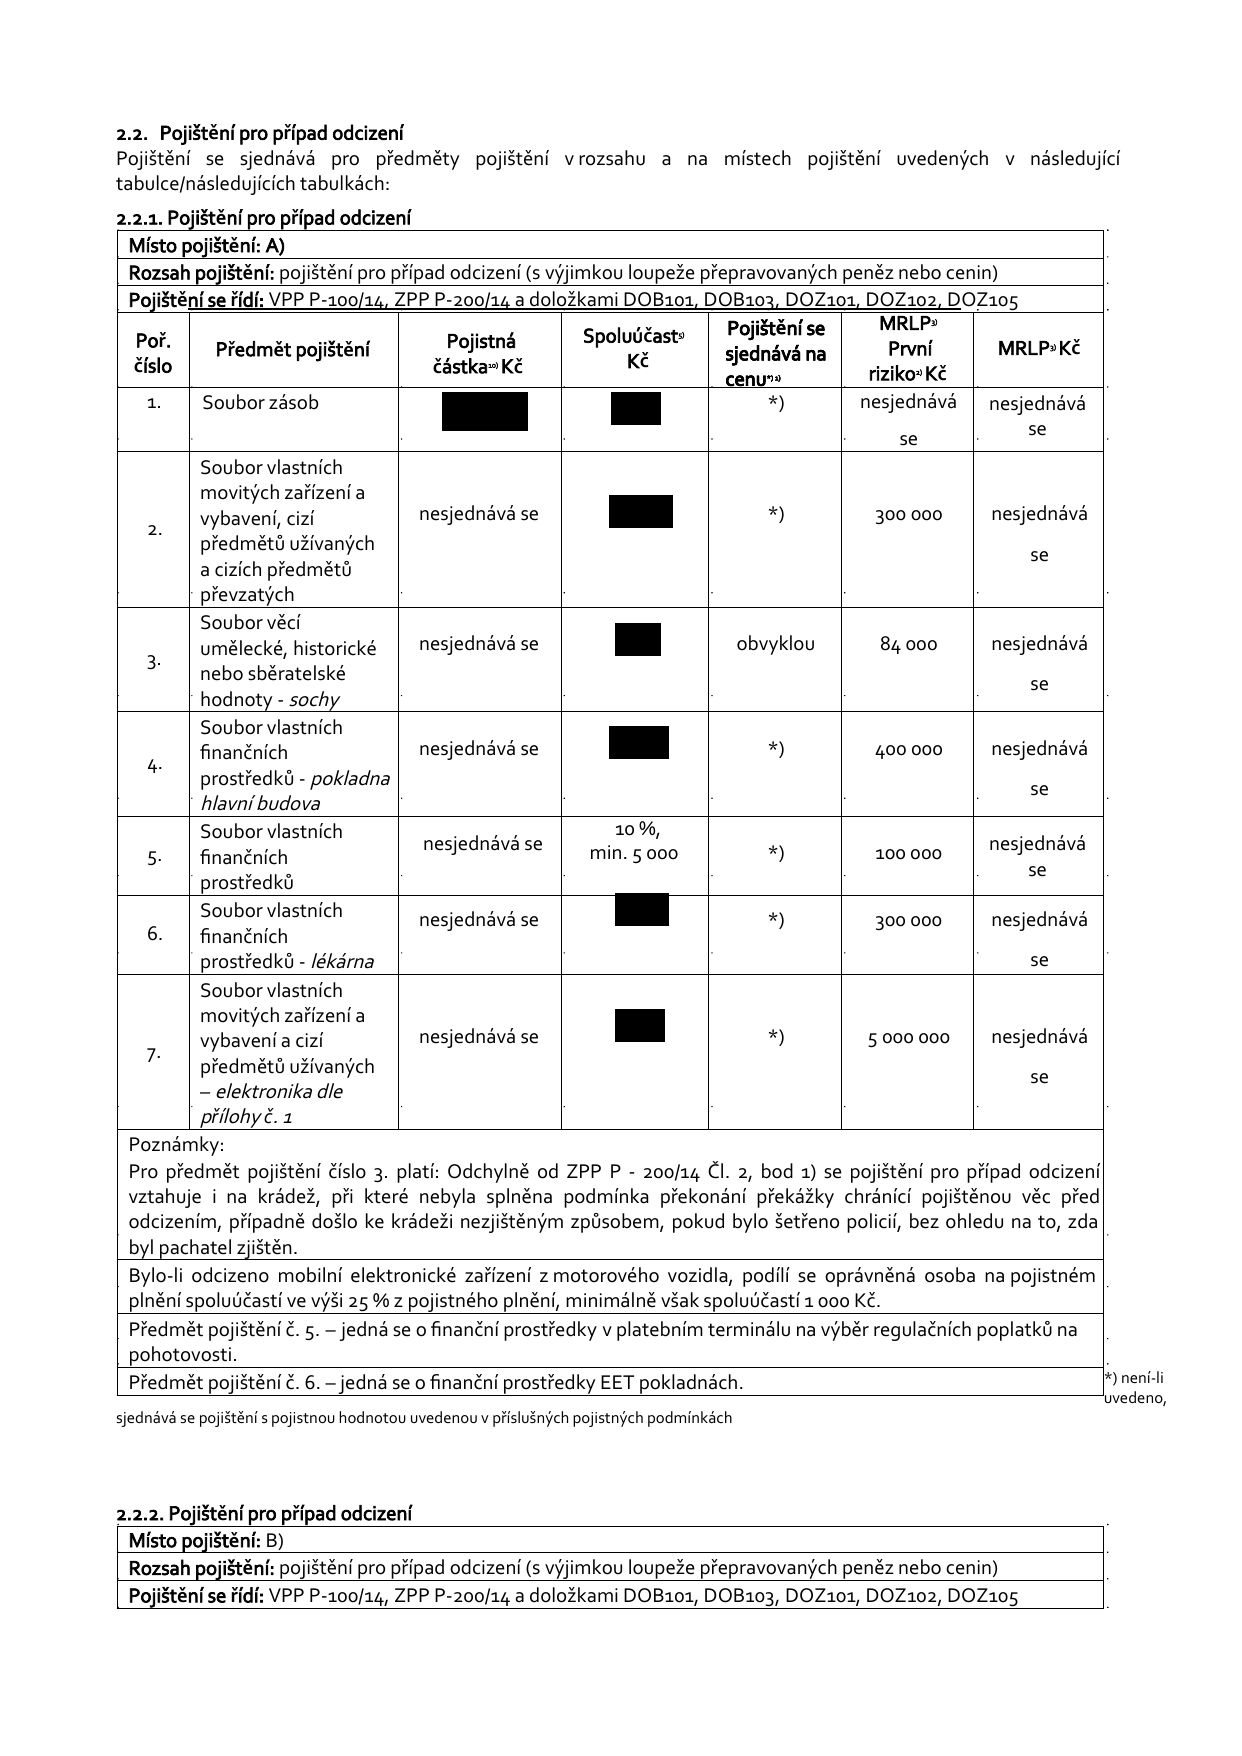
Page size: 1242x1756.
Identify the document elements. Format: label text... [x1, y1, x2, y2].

table_cell [562, 452, 708, 607]
table_cell 5. [118, 817, 189, 894]
table_cell 2. [118, 452, 189, 607]
table_cell 4. [118, 712, 189, 816]
table_cell 6. [118, 896, 189, 974]
table_cell 400 000 [842, 712, 973, 816]
table_cell 1. [118, 388, 189, 451]
table_cell Bylo-li odcizeno mobilní elektronické zařízení zmotorového vozidla, podílí se oprávněná osoba napojistném plnění spoluúčastívevýši 25 % zpojistného plnění, minimálně však spoluúčastí 1 000 Kč. [118, 1260, 1103, 1313]
table_cell [842, 313, 973, 387]
table_cell nesjednává se [974, 452, 1103, 607]
table_cell [562, 712, 708, 816]
table_cell Souborvlastních finančních prostředků [190, 817, 398, 894]
table_cell nesjednává se [974, 388, 1103, 451]
table_cell *) [709, 817, 841, 894]
table_cell Pojištění se řídí:VPP P-100/14, ZPP P-200/14 a doložkami DOB101, DOB103,DOZ101, DOZ102, DOZ105 [118, 1581, 1103, 1608]
table_cell [974, 313, 1103, 387]
table_cell Poř. číslo [118, 313, 189, 387]
table_cell [562, 388, 708, 451]
table_cell [399, 313, 561, 387]
table_cell nesjednává se [399, 896, 561, 974]
table_cell *) [709, 452, 841, 607]
table_cell [399, 388, 561, 451]
table_cell nesjednává se [974, 712, 1103, 816]
table_cell nesjednává se [399, 452, 561, 607]
table_cell nesjednává se [399, 975, 561, 1129]
table_cell *) [709, 388, 841, 451]
table_cell Pojištění se řídí:VPP P-100/14, ZPP P-200/14 a doložkami DOB101, DOB103,DOZ101, DOZ102, DOZ105 [118, 286, 1103, 312]
table_cell [562, 975, 708, 1129]
table_cell 3. [118, 608, 189, 711]
text 2.2.Pojištění propřípad odcizení [116, 120, 1189, 145]
table_cell 7. [118, 975, 189, 1129]
table_cell *) [709, 712, 841, 816]
table_cell nesjednává se [974, 896, 1103, 974]
table_cell nesjednává se [974, 975, 1103, 1129]
table_cell Soubor zásob [190, 388, 398, 451]
table_header Místo pojištění:A) [118, 231, 1103, 257]
table_cell Rozsah pojištění:pojištění pro případ odcizení (svýjimkou loupeže přepravovaných peněz nebo cenin) [118, 259, 1103, 285]
table_cell nesjednává se [399, 712, 561, 816]
table_cell Soubor vlastních movitých zařízení a vybavení a cizí předmětů užívaných –elektronika dle přílohy č. 1 [190, 975, 398, 1129]
text 2.2.1.Pojištění pro případ odcizení [116, 204, 1189, 230]
table_cell Soubor vlastních finančních prostředků-pokladna hlavní budova [190, 712, 398, 816]
table_cell 84 000 [842, 608, 973, 711]
table_cell [709, 313, 841, 387]
text 2.2.2.Pojištění pro případ odcizení [116, 1499, 1189, 1525]
table_cell obvyklou [709, 608, 841, 711]
table_cell Předmět pojištění [190, 313, 398, 387]
table_cell 5000 000 [842, 975, 973, 1129]
table_cell nesjednává se [399, 608, 561, 711]
table_cell Předmět pojištění č. 5.–jedná se o finanční prostředkyv platebním terminálu na výběr regulačních poplatků na pohotovosti. [118, 1314, 1103, 1367]
table_cell min. 5 000 [562, 817, 708, 894]
table_cell Soubor vlastních finančních prostředků-lékárna [190, 896, 398, 974]
table_cell *) [709, 975, 841, 1129]
table_cell [562, 313, 708, 387]
table_header Místo pojištění:B) [118, 1527, 1103, 1552]
table_cell Poznámky: Pro předmět pojištění číslo 3. platí: Odchylně od ZPP P-200/14 Čl. 2, bod 1) se pojištění propřípad odcizení vztahuje i na krádež, při které nebyla splněna podmínka překonání překážky chránící pojištěnou věc před odcizením, případně došlo ke krádeži nezjištěným způsobem, pokud bylo šetřeno policií, bez ohledu na to, zda byl pachatel zjištěn. [118, 1130, 1103, 1259]
table_cell Rozsah pojištění:pojištění pro případ odcizení (svýjimkou loupeže přepravovaných peněz nebo cenin) [118, 1553, 1103, 1580]
text *) není-li uvedeno, sjednává se pojištění spojistnou hodnotou uvedenou v příslušnýchpojistných podmínkách [116, 1368, 1189, 1428]
table_cell [562, 896, 708, 974]
text Pojištění se sjednává pro předměty pojištění vrozsahu a na místech pojištění uvedených v následující tabulce/následujících tabulkách: [116, 145, 1130, 196]
table_cell 100 000 [842, 817, 973, 894]
table_cell [562, 608, 708, 711]
table_cell nesjednává se [842, 388, 973, 451]
table_cell nesjednává se [974, 817, 1103, 894]
table_cell Předmět pojištění č. 6.–jedná se o finanční prostředky EET pokladnách. [118, 1368, 1103, 1394]
table_cell Soubor vlastních movitých zařízení a vybavení, cizí předmětů užívaných a cizích předmětů převzatých [190, 452, 398, 607]
table_cell 300000 [842, 452, 973, 607]
table_cell 300 000 [842, 896, 973, 974]
table_cell [399, 817, 561, 894]
table_cell Soubor věcí umělecké, historické nebo sběratelské hodnoty-sochy [190, 608, 398, 711]
table_cell nesjednává se [974, 608, 1103, 711]
table_cell *) [709, 896, 841, 974]
